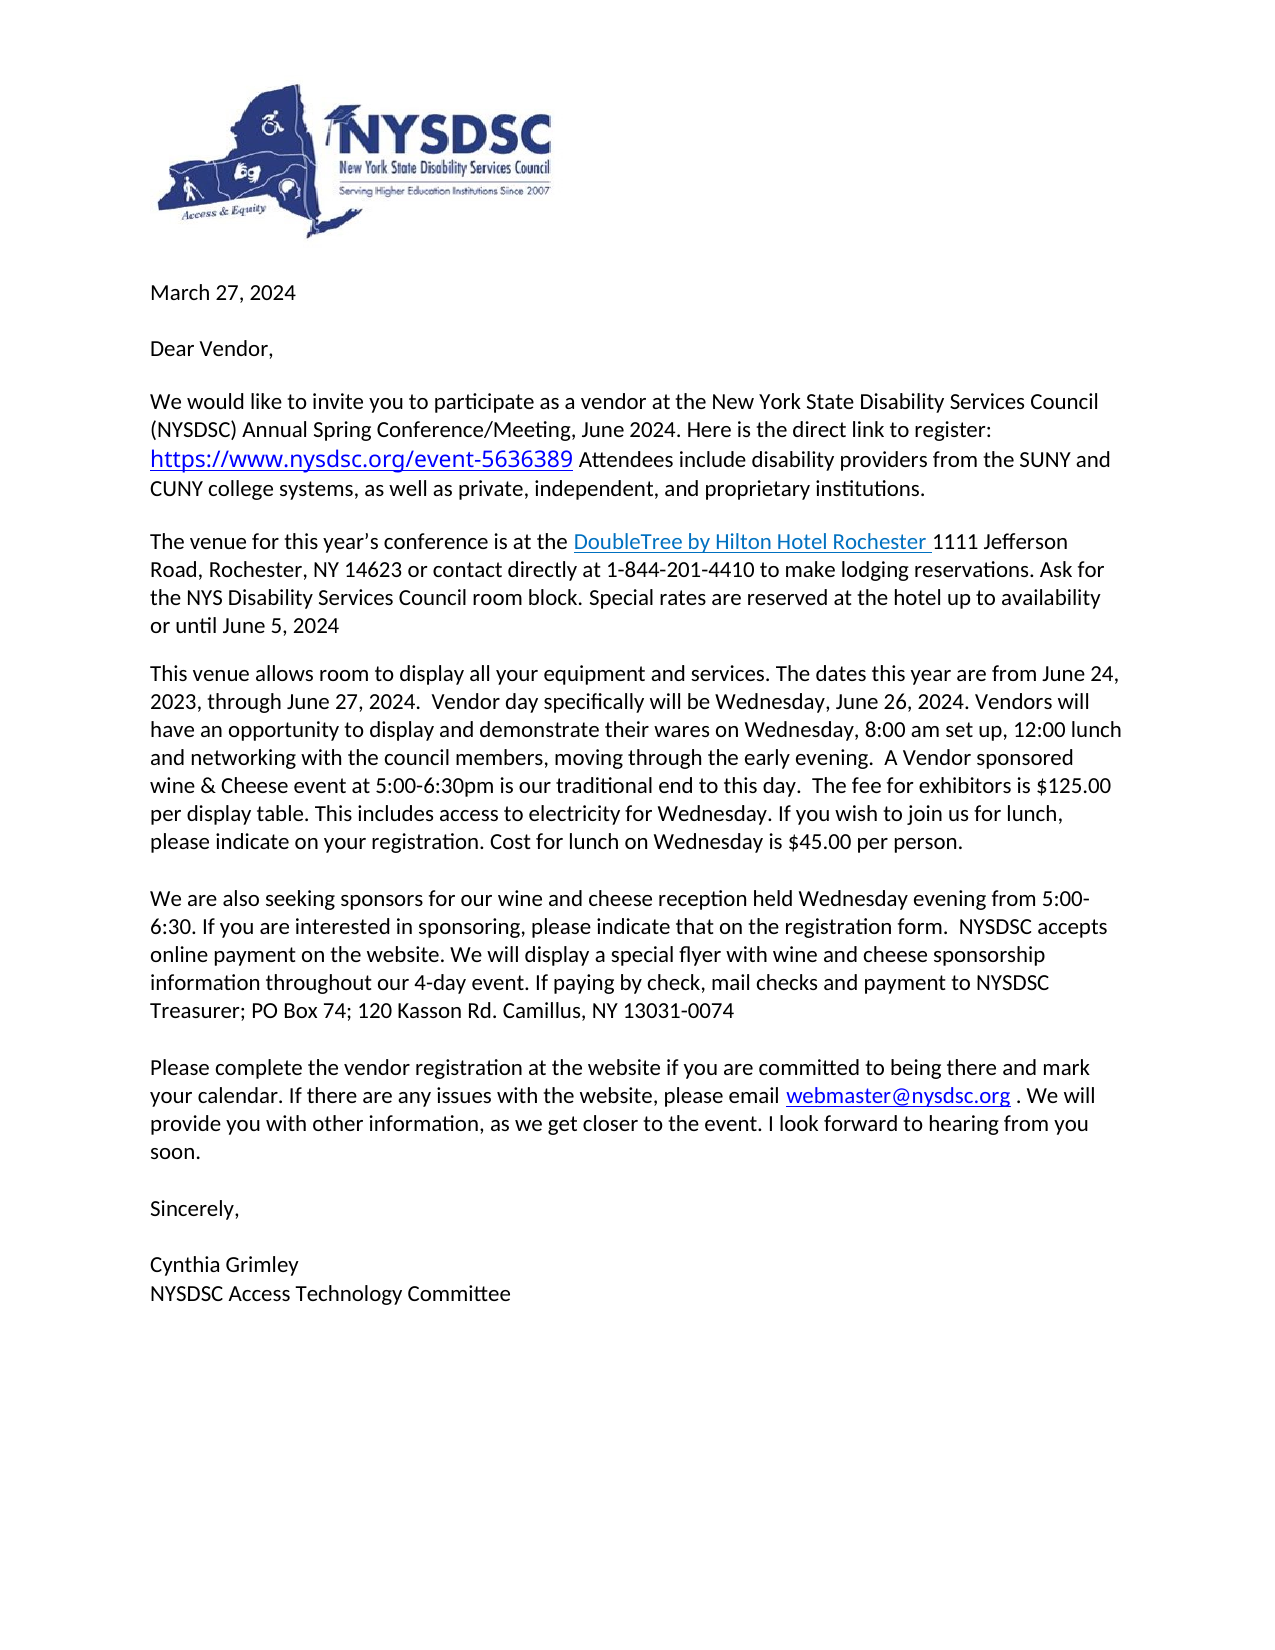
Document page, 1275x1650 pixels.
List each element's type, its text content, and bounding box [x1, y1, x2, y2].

picture [150, 75, 568, 250]
text We are also seeking sponsors for our wine and cheese reception held Wednesday evening from 5:00-6:30. If you are interested in sponsoring, please indicate that on the registration form. NYSDSC accepts online payment on the website. We will display a special flyer with wine and cheese sponsorship information throughout our 4-day event. If paying by check, mail checks and payment to NYSDSC Treasurer; PO Box 74; 120 Kasson Rd. Camillus, NY 13031-0074 [150, 884, 1125, 1024]
text We would like to invite you to participate as a vendor at the New York State Disability Services Council (NYSDSC) Annual Spring Conference/Meeting, June 2024. Here is the direct link to register: https://www.nysdsc.org/event-5636389 Attendees include disability providers from the SUNY and CUNY college systems, as well as private, independent, and proprietary institutions. [150, 387, 1125, 502]
text Dear Vendor, [150, 334, 1125, 362]
text NYSDSC Access Technology Committee [150, 1279, 1125, 1307]
subtitle The venue for this year’s conference is at the DoubleTree by Hilton Hotel Rochester 1111 Jefferson Road, Rochester, NY 14623 or contact directly at 1-844-201-4410 to make lodging reservations. Ask for the NYS Disability Services Council room block. Special rates are reserved at the hotel up to availability or until June 5, 2024 [150, 527, 1125, 639]
text March 27, 2024 [150, 278, 1125, 306]
text Cynthia Grimley [150, 1251, 1125, 1279]
text Sincerely, [150, 1194, 1125, 1223]
text Please complete the vendor registration at the website if you are committed to being there and mark your calendar. If there are any issues with the website, please email webmaster@nysdsc.org . We will provide you with other information, as we get closer to the event. I look forward to hearing from you soon. [150, 1053, 1125, 1165]
text This venue allows room to display all your equipment and services. The dates this year are from June 24, 2023, through June 27, 2024. Vendor day specifically will be Wednesday, June 26, 2024. Vendors will have an opportunity to display and demonstrate their wares on Wednesday, 8:00 am set up, 12:00 lunch and networking with the council members, moving through the early evening. A Vendor sponsored wine & Cheese event at 5:00-6:30pm is our traditional end to this day. The fee for exhibitors is $125.00 per display table. This includes access to electricity for Wednesday. If you wish to join us for lunch, please indicate on your registration. Cost for lunch on Wednesday is $45.00 per person. [150, 659, 1125, 855]
